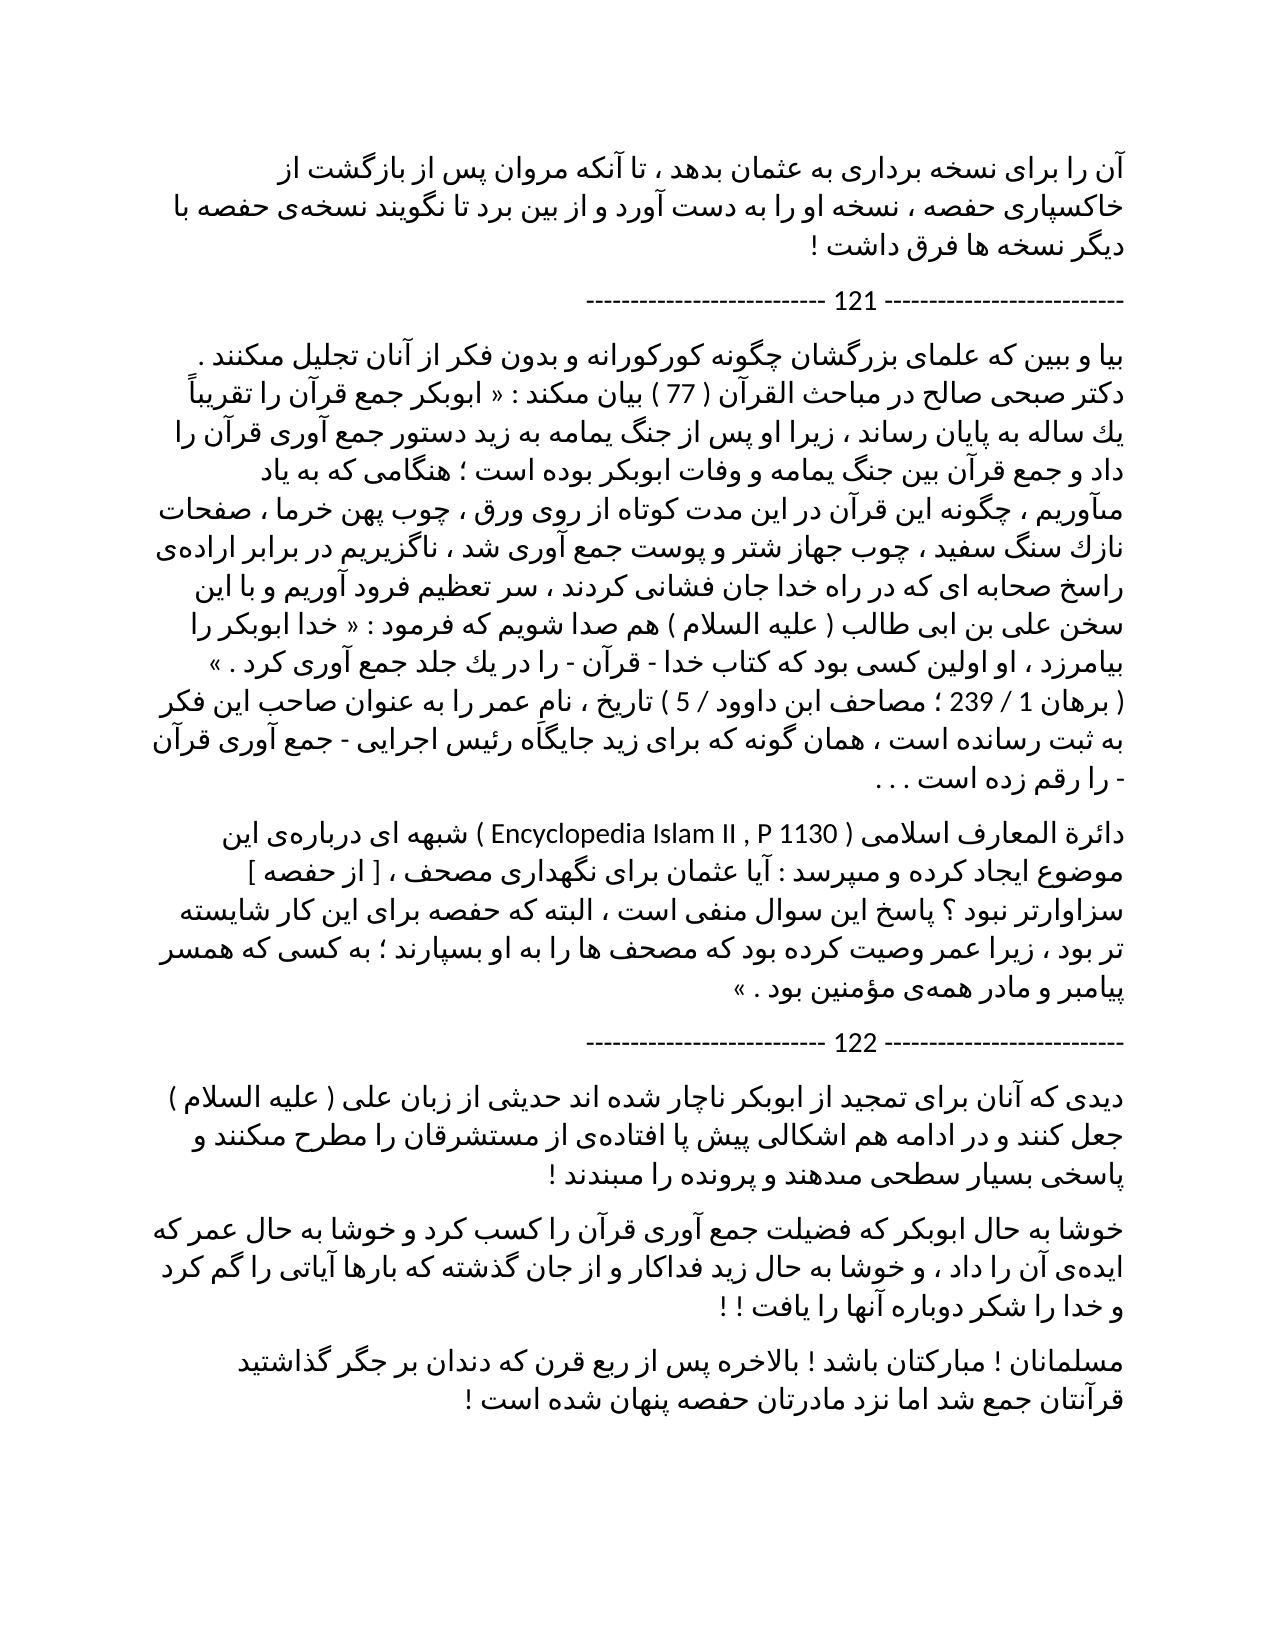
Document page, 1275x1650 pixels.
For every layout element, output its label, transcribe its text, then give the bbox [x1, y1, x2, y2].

text خوشا به حال ابوبكر كه فضيلت جمع آورى قرآن را كسب كرد و خوشا به حال عمر كه ايده‌ى آن را داد ، و خوشا به حال زيد فداكار و از جان گذشته كه بارها آياتى را گم كرد و خدا را شكر دوباره آنها را يافت ! ! [150, 1211, 1125, 1323]
text ديدى كه آنان براى تمجيد از ابوبكر ناچار شده اند حديثى از زبان على ( عليه السلام ) جعل كنند و در ادامه هم اشكالى پيش پا افتاده‌ى از مستشرقان را مطرح مىكنند و پاسخى بسيار سطحى مىدهند و پرونده را مىبندند ! [150, 1079, 1125, 1191]
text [150, 150, 1125, 262]
text بيا و ببين كه علماى بزرگشان چگونه كوركورانه و بدون فكر از آنان تجليل مىكنند . دكتر صبحى صالح در مباحث القرآن ( 77 ) بيان مىكند : « ابوبكر جمع قرآن را تقريباً يك ساله به پايان رساند ، زيرا او پس از جنگ يمامه به زيد دستور جمع آورى قرآن را داد و جمع قرآن بين جنگ يمامه و وفات ابوبكر بوده است ؛ هنگامى كه به ياد مىآوريم ، چگونه اين قرآن در اين مدت كوتاه از روى ورق ، چوب پهن خرما ، صفحات نازك سنگ سفيد ، چوب جهاز شتر و پوست جمع آورى شد ، ناگزيريم در برابر اراده‌ى راسخ صحابه اى كه در راه خدا جان فشانى كردند ، سر تعظيم فرود آوريم و با اين سخن على بن ابى طالب ( عليه السلام ) هم صدا شويم كه فرمود : « خدا ابوبكر را بيامرزد ، او اولين كسى بود كه كتاب خدا - قرآن - را در يك جلد جمع آورى كرد . » ( برهان 1 / 239 ؛ مصاحف ابن داوود / 5 ) تاريخ ، نامِ عمر را به عنوان صاحب اين فكر به ثبت رسانده است ، همان گونه كه براى زيد جايگاه رئيس اجرايى - جمع آورى قرآن - را رقم زده است . . . [150, 337, 1125, 796]
text --------------------------- 121 --------------------------- [150, 282, 1125, 318]
text دائرة المعارف اسلامى ( Encyclopedia Islam II , P 1130 ) شبهه اى درباره‌ى اين موضوع ايجاد كرده و مىپرسد : آيا عثمان براى نگهدارى مصحف ، [ از حفصه ] سزاوارتر نبود ؟ پاسخ اين سوال منفى است ، البته كه حفصه براى اين كار شايسته تر بود ، زيرا عمر وصيت كرده بود كه مصحف ها را به او بسپارند ؛ به كسى كه همسر پيامبر و مادر همه‌ى مؤمنين بود . » [150, 815, 1125, 1004]
text مسلمانان ! مباركتان باشد ! بالاخره پس از ربع قرن كه دندان بر جگر گذاشتيد قرآنتان جمع شد اما نزد مادرتان حفصه پنهان شده است ! [150, 1343, 1125, 1417]
text --------------------------- 122 --------------------------- [150, 1024, 1125, 1059]
